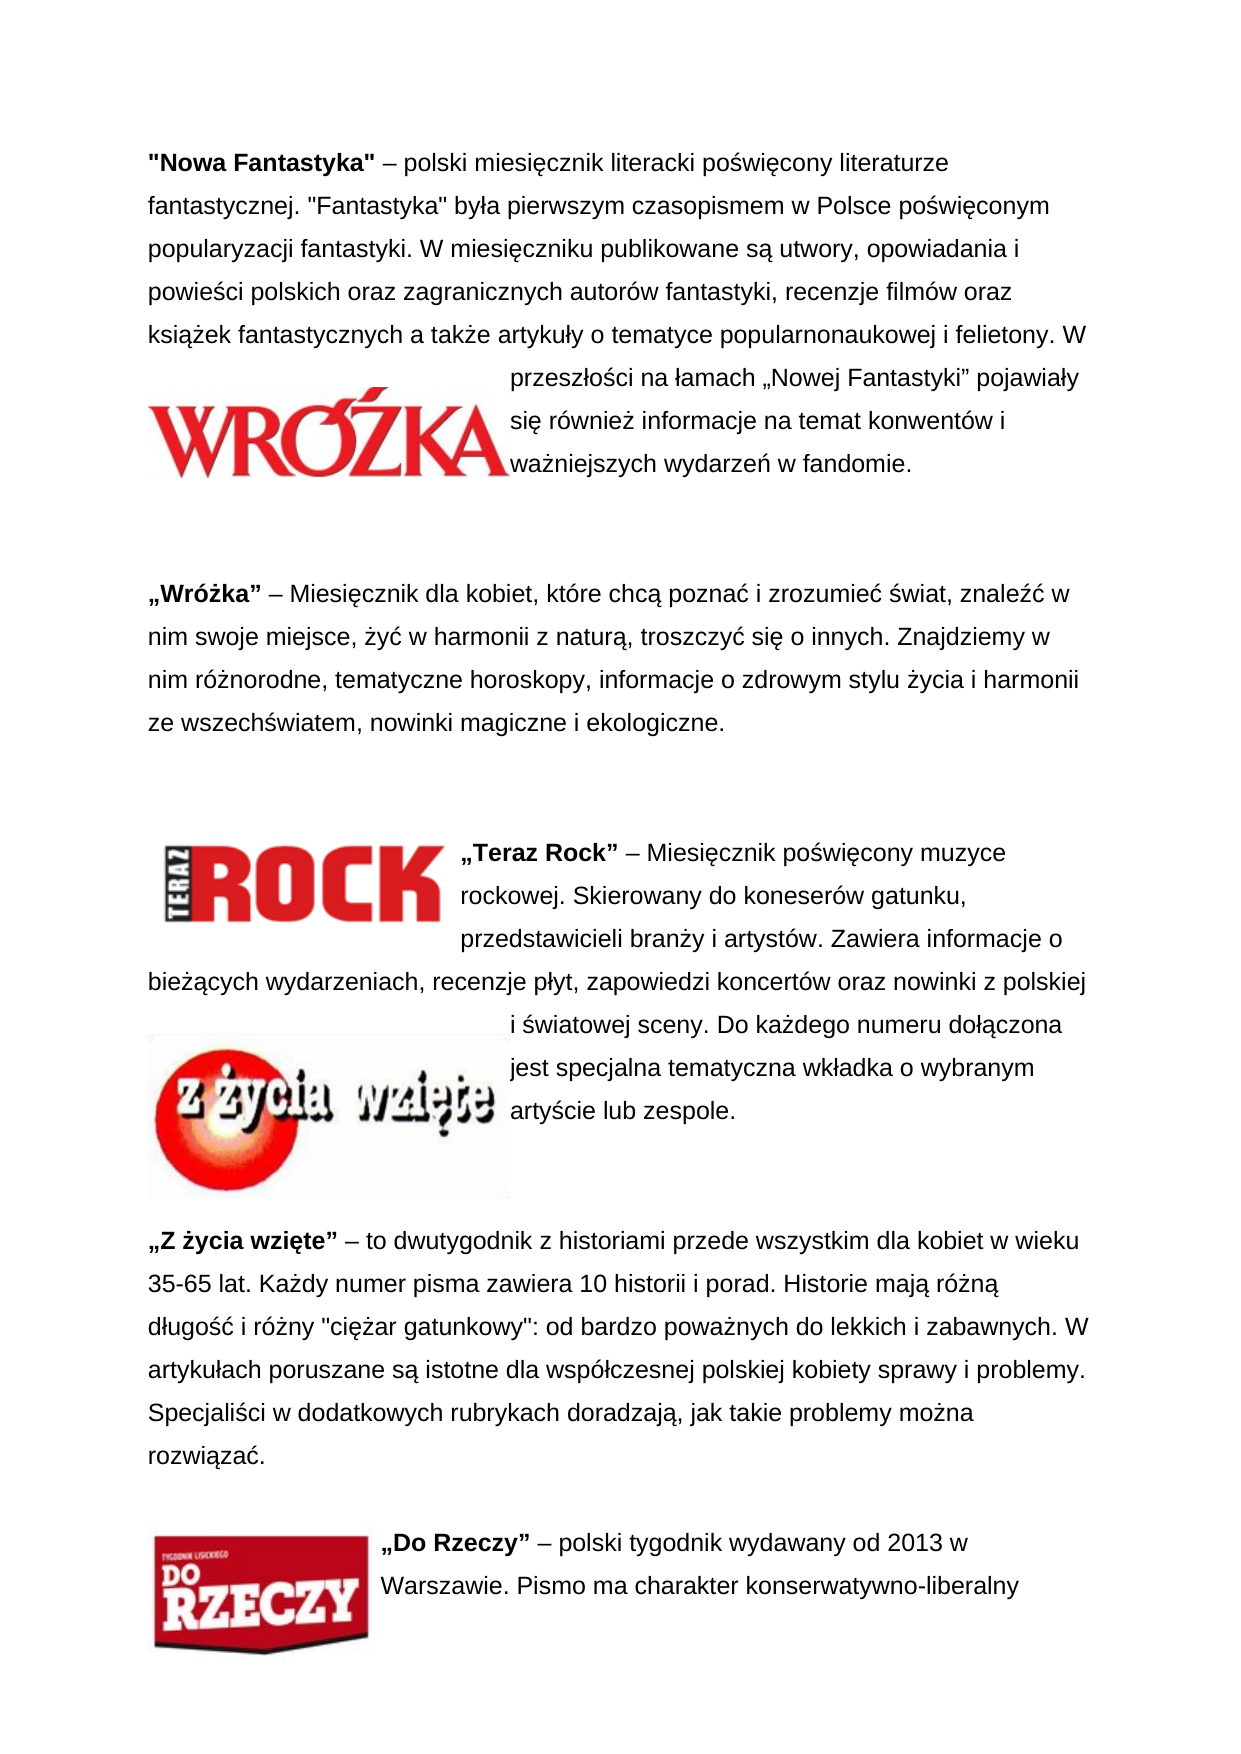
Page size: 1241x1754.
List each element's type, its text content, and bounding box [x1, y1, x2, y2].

picture [147, 387, 510, 478]
text „Z życia wzięte” – to dwutygodnik z historiami przede wszystkim dla kobiet w wieku 35-65 lat. Każdy numer pisma zawiera 10 historii i porad. Historie mają różną długość i różny "ciężar gatunkowy": od bardzo poważnych do lekkich i zabawnych. W artykułach poruszane są istotne dla współczesnej polskiej kobiety sprawy i problemy. Specjaliści w dodatkowych rubrykach doradzają, jak takie problemy można rozwiązać. [148, 1226, 1093, 1470]
picture [147, 1034, 510, 1199]
picture [147, 837, 461, 936]
text „Teraz Rock” – Miesięcznik poświęcony muzyce rockowej. Skierowany do koneserów gatunku, przedstawicieli branży i artystów. Zawiera informacje o bieżących wydarzeniach, recenzje płyt, zapowiedzi koncertów oraz nowinki z polskiej i światowej sceny. Do każdego numeru dołączona jest specjalna tematyczna wkładka o wybranym artyście lub zespole. [148, 838, 1093, 1125]
text "Nowa Fantastyka" – polski miesięcznik literacki poświęcony literaturze fantastycznej. "Fantastyka" była pierwszym czasopismem w Polsce poświęconym popularyzacji fantastyki. W miesięczniku publikowane są utwory, opowiadania i powieści polskich oraz zagranicznych autorów fantastyki, recenzje filmów oraz książek fantastycznych a także artykuły o tematyce popularnonaukowej i felietony. W przeszłości na łamach „Nowej Fantastyki” pojawiały się również informacje na temat konwentów i ważniejszych wydarzeń w fandomie. [148, 148, 1093, 478]
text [148, 1484, 1093, 1599]
text „Wróżka” – Miesięcznik dla kobiet, które chcą poznać i zrozumieć świat, znaleźć w nim swoje miejsce, żyć w harmonii z naturą, troszczyć się o innych. Znajdziemy w nim różnorodne, tematyczne horoskopy, informacje o zdrowym stylu życia i harmonii ze wszechświatem, nowinki magiczne i ekologiczne. [148, 579, 1093, 737]
picture [147, 1527, 381, 1664]
